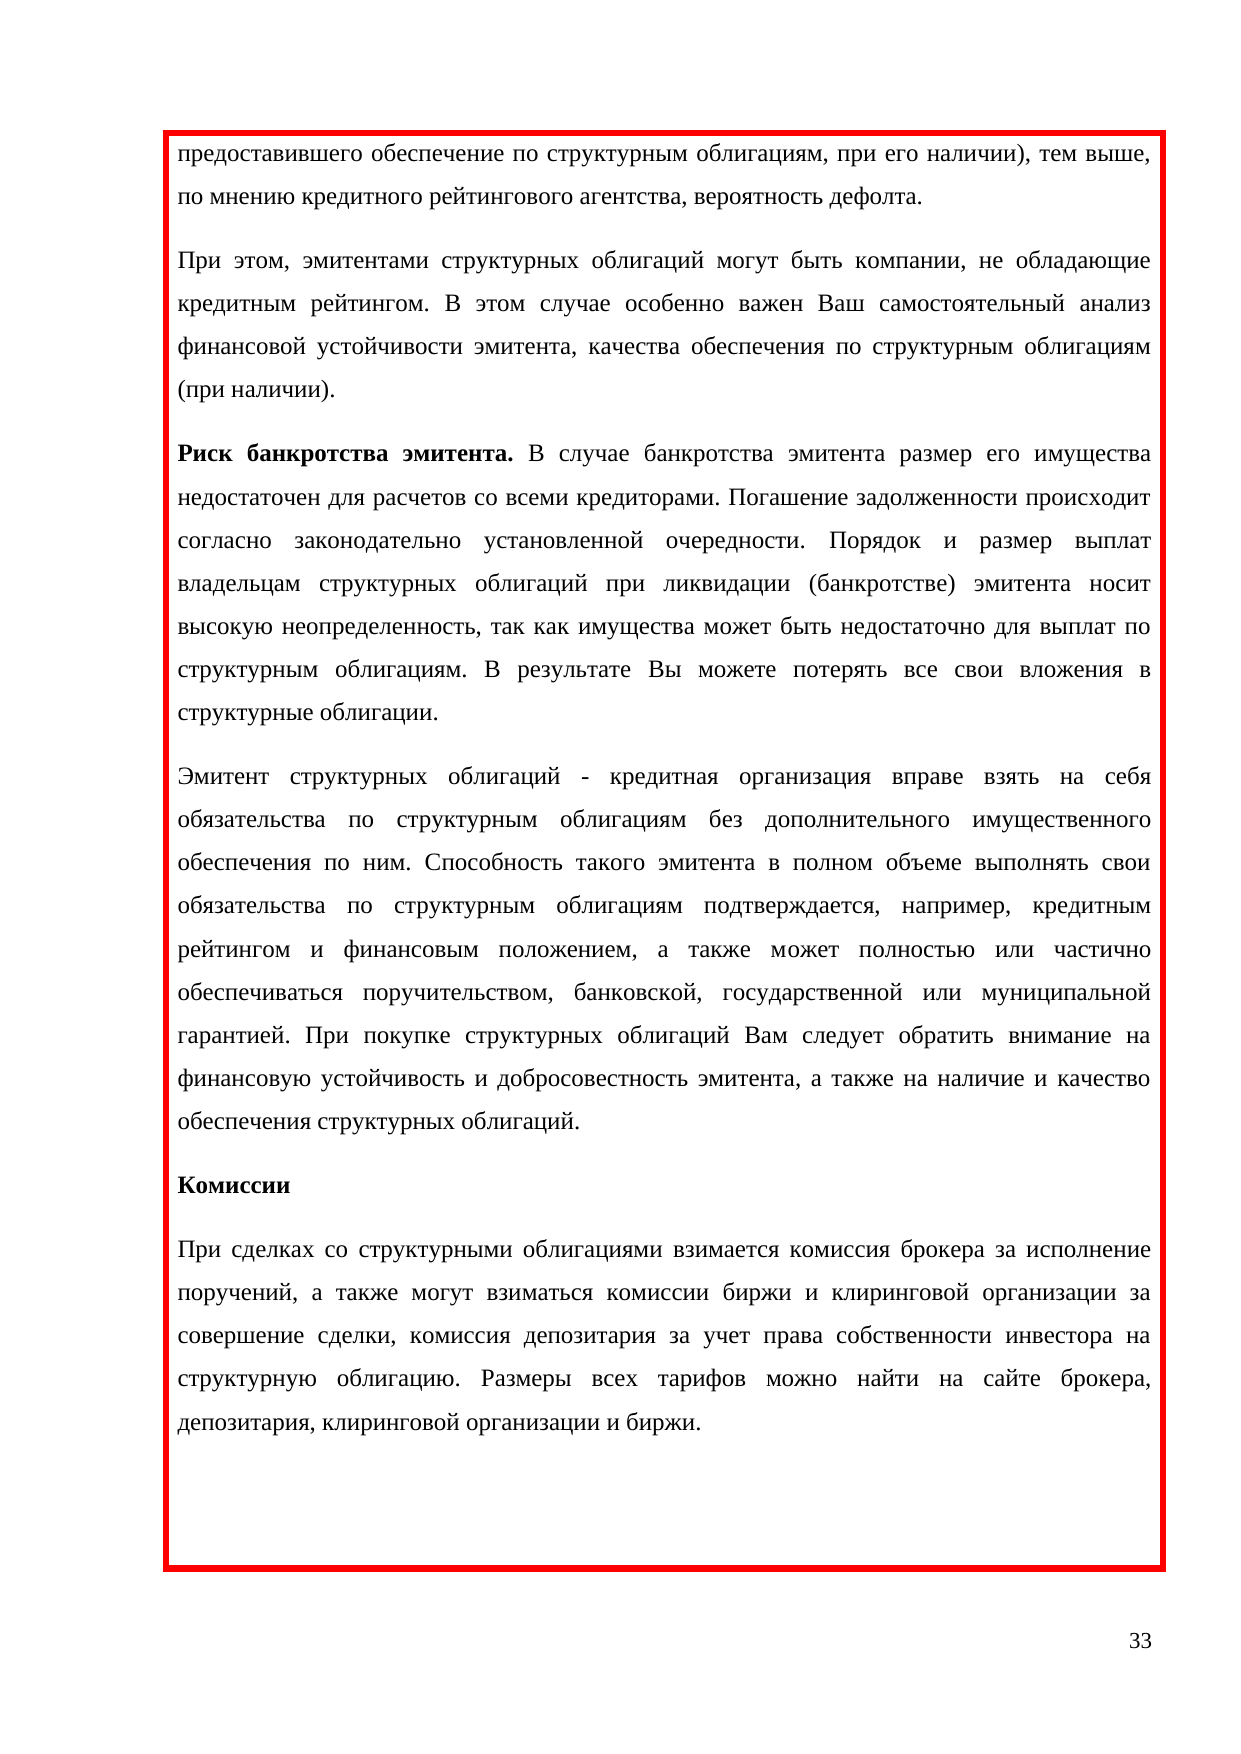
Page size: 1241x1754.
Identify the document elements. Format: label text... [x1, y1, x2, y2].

text Риск банкротства эмитента. В случае банкротства эмитента размер его имущества недостаточен для расчетов со всеми кредиторами. Погашение задолженности происходит согласно законодательно установленной очередности. Порядок и размер выплат владельцам структурных облигаций при ликвидации (банкротстве) эмитента носит высокую неопределенность, так как имущества может быть недостаточно для выплат по структурным облигациям. В результате Вы можете потерять все свои вложения в структурные облигации. [169, 430, 1160, 726]
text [169, 136, 1160, 210]
text При сделках со структурными облигациями взимается комиссия брокера за исполнение поручений, а также могут взиматься комиссии биржи и клиринговой организации за совершение сделки, комиссия депозитария за учет права собственности инвестора на структурную облигацию. Размеры всех тарифов можно найти на сайте брокера, депозитария, клиринговой организации и биржи. [169, 1226, 1160, 1435]
text При этом, эмитентами структурных облигаций могут быть компании, не обладающие кредитным рейтингом. В этом случае особенно важен Ваш самостоятельный анализ финансовой устойчивости эмитента, качества обеспечения по структурным облигациям (при наличии). [169, 237, 1160, 403]
text Комиссии [169, 1162, 1160, 1199]
text Эмитент структурных облигаций - кредитная организация вправе взять на себя обязательства по структурным облигациям без дополнительного имущественного обеспечения по ним. Способность такого эмитента в полном объеме выполнять свои обязательства по структурным облигациям подтверждается, например, кредитным рейтингом и финансовым положением, а также может полностью или частично обеспечиваться поручительством, банковской, государственной или муниципальной гарантией. При покупке структурных облигаций Вам следует обратить внимание на финансовую устойчивость и добросовестность эмитента, а также на наличие и качество обеспечения структурных облигаций. [169, 753, 1160, 1135]
